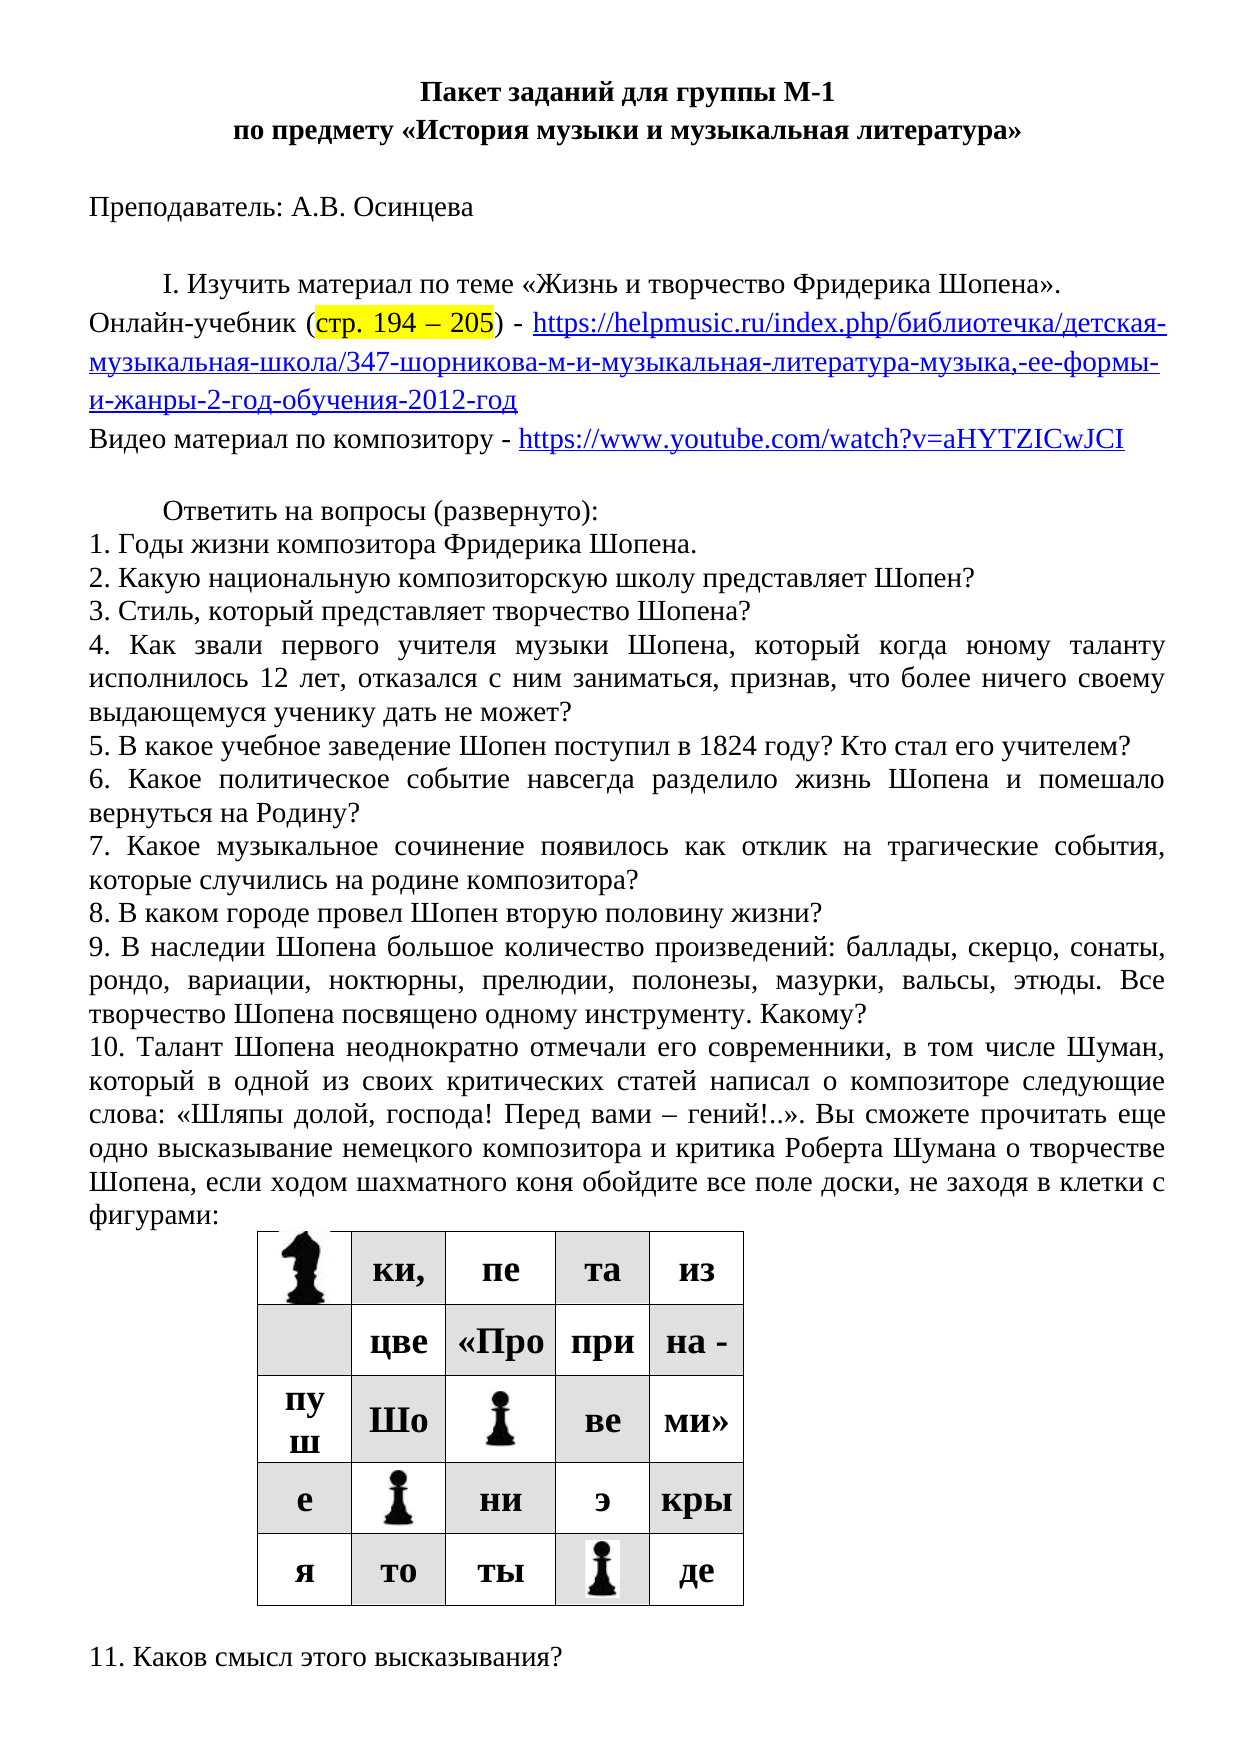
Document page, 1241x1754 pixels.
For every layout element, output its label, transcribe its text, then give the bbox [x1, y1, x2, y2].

table_header та [556, 1232, 649, 1303]
table_cell кры [650, 1463, 743, 1533]
table_cell ве [556, 1376, 649, 1462]
table_cell ми» [650, 1376, 743, 1462]
text Ответить на вопросы (развернуто): [89, 493, 1167, 526]
table_cell пуш [258, 1376, 351, 1462]
table_cell [258, 1305, 351, 1375]
table_header из [650, 1232, 743, 1303]
table_cell на - [650, 1305, 743, 1375]
table_cell [446, 1376, 555, 1462]
table_cell цве [352, 1305, 445, 1375]
table_cell [556, 1534, 649, 1604]
table_cell «Про [446, 1305, 555, 1375]
text Пакет заданий для группы М-1 [89, 74, 1167, 107]
table_cell Шо [352, 1376, 445, 1462]
text 2. Какую национальную композиторскую школу представляет Шопен? [89, 560, 1167, 593]
table_cell е [258, 1463, 351, 1533]
table_cell ты [446, 1534, 555, 1604]
table_header ки, [352, 1232, 445, 1303]
text 10. Талант Шопена неоднократно отмечали его современники, в том числе Шуман, который в одной из своих критических статей написал о композиторе следующие слова: «Шляпы долой, господа! Перед вами – гений!..». Вы сможете прочитать еще одно высказывание немецкого композитора и критика Роберта Шумана о творчестве Шопена, если ходом шахматного коня обойдите все поле доски, не заходя в клетки с фигурами: [89, 1029, 1167, 1231]
table_header [258, 1232, 278, 1303]
list I. Изучить материал по теме «Жизнь и творчество Фридерика Шопена». [89, 267, 1167, 300]
text 1. Годы жизни композитора Фридерика Шопена. [89, 526, 1167, 560]
list Видео материал по композитору - https://www.youtube.com/watch?v=aHYTZICwJCI [89, 421, 1167, 454]
table_cell э [556, 1463, 649, 1533]
table_header [331, 1232, 351, 1303]
picture [381, 1469, 417, 1527]
text по предмету «История музыки и музыкальная литература» [89, 112, 1167, 146]
text 9. В наследии Шопена большое количество произведений: баллады, скерцо, сонаты, рондо, вариации, ноктюрны, прелюдии, полонезы, мазурки, вальсы, этюды. Все творчество Шопена посвящено одному инструменту. Какому? [89, 929, 1167, 1029]
text 3. Стиль, который представляет творчество Шопена? [89, 593, 1167, 627]
table_cell то [352, 1534, 445, 1604]
table_header пе [446, 1232, 555, 1303]
table_cell [352, 1463, 445, 1533]
text 11. Каков смысл этого высказывания? [89, 1639, 1167, 1673]
table_cell я [258, 1534, 351, 1604]
text 7. Какое музыкальное сочинение появилось как отклик на трагические события, которые случились на родине композитора? [89, 828, 1167, 895]
picture [278, 1231, 331, 1304]
table_cell при [556, 1305, 649, 1375]
list Онлайн-учебник (стр. 194 – 205) - https://helpmusic.ru/index.php/библиотечка/детская-музыкальная-школа/347-шорникова-м-и-музыкальная-литература-музыка,-ее-формы-и-жанры-2-год-обучения-2012-год [89, 305, 1167, 416]
text Преподаватель: А.В. Осинцева [89, 189, 1167, 223]
table_cell ни [446, 1463, 555, 1533]
picture [483, 1390, 518, 1448]
text 8. В каком городе провел Шопен вторую половину жизни? [89, 895, 1167, 929]
text 4. Как звали первого учителя музыки Шопена, который когда юному таланту исполнилось 12 лет, отказался с ним заниматься, признав, что более ничего своему выдающемуся ученику дать не может? [89, 627, 1167, 728]
text 6. Какое политическое событие навсегда разделило жизнь Шопена и помешало вернуться на Родину? [89, 761, 1167, 828]
table_cell де [650, 1534, 743, 1604]
text 5. В какое учебное заведение Шопен поступил в 1824 году? Кто стал его учителем? [89, 728, 1167, 761]
picture [585, 1540, 620, 1598]
